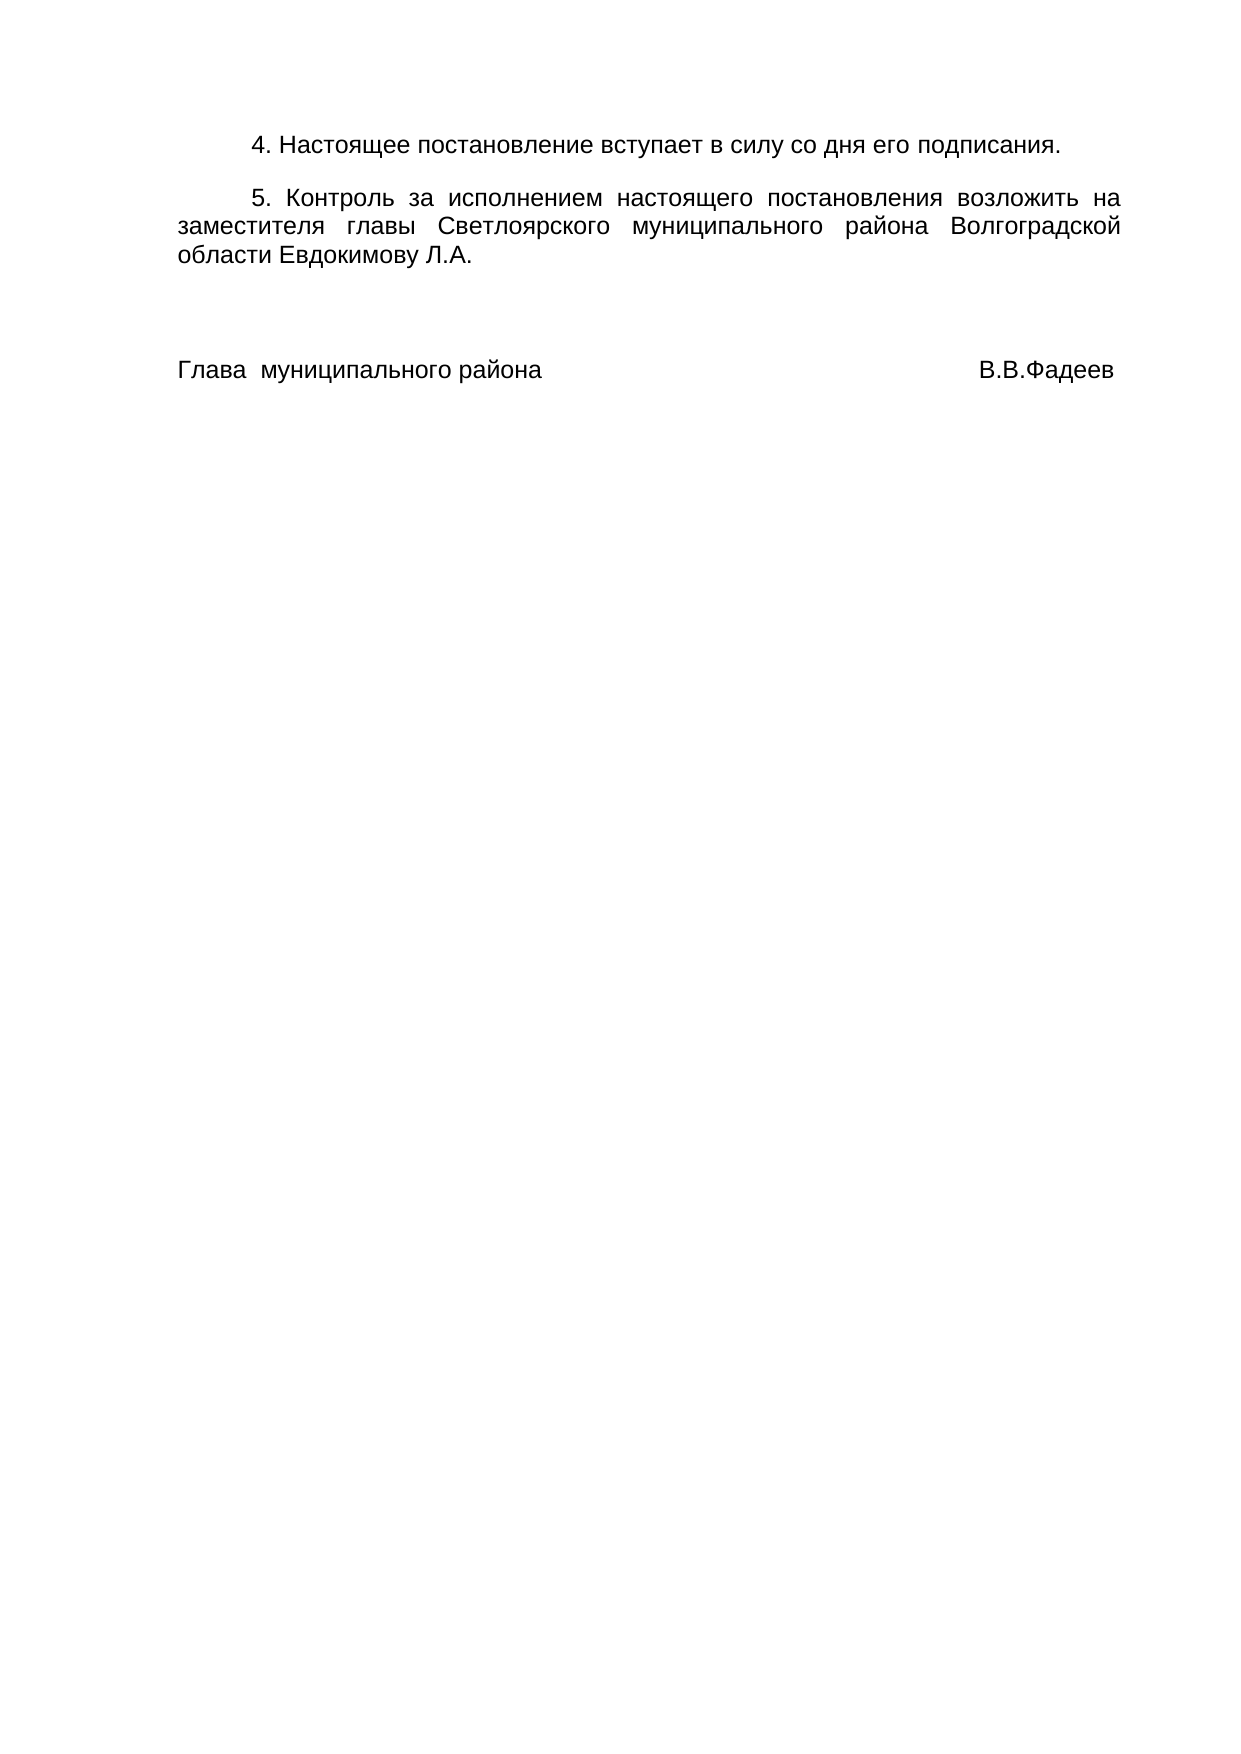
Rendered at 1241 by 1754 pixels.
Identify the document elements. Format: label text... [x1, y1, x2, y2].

text 4. Настоящее постановление вступает в силу со дня его подписания. [177, 130, 1122, 159]
text 5. Контроль за исполнением настоящего постановления возложить на заместителя главы Светлоярского муниципального района Волгоградской области Евдокимову Л.А. [177, 183, 1122, 269]
text Глава муниципального района В.В.Фадеев [177, 355, 1122, 384]
